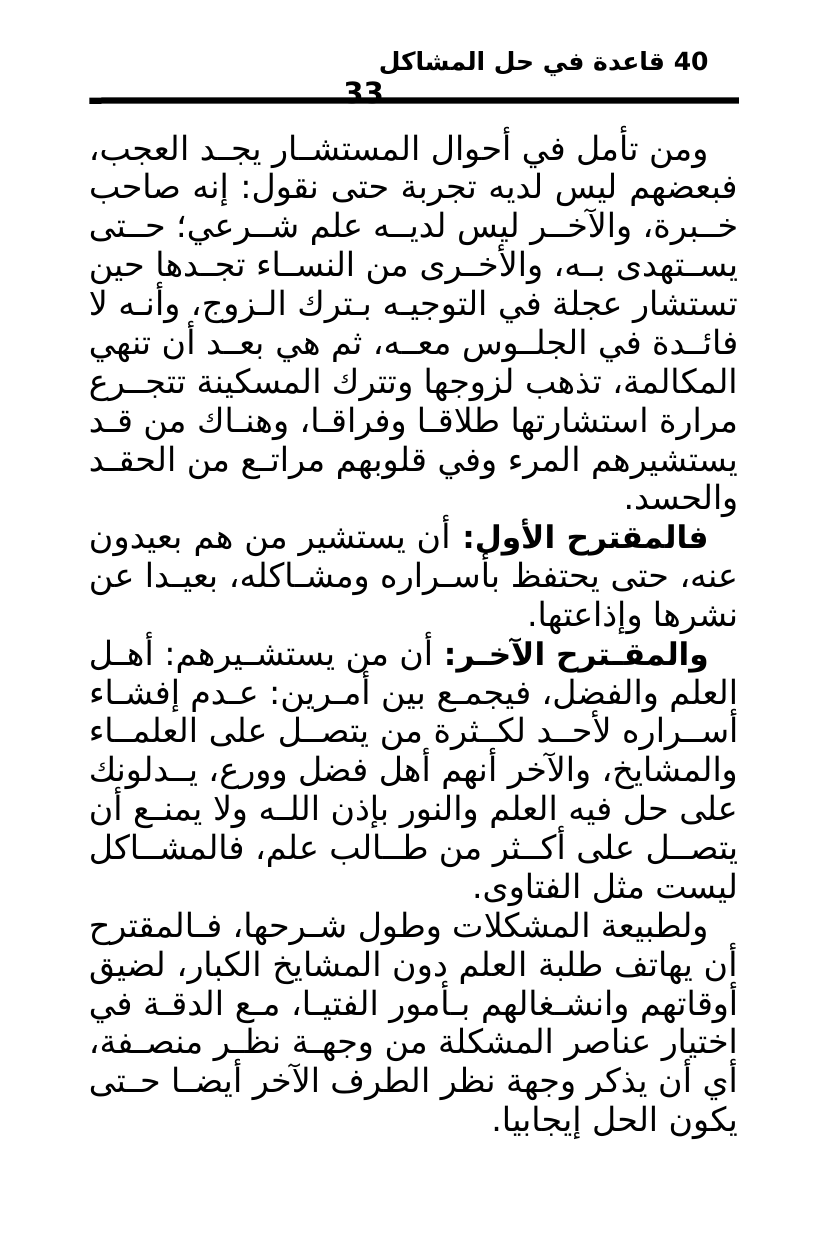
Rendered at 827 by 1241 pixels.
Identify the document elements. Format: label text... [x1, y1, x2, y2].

text ومن تأمل في أحوال المستشار يجد العجب، فبعضهم ليس لديه تجربة حتى نقول: إنه صاحب خبرة، والآخر ليس لديه علم شرعي؛ حتى يستهدى به، والأخرى من النساء تجدها حين تستشار عجلة في التوجيه بترك الزوج، وأنه لا فائدة في الجلوس معه، ثم هي بعد أن تنهي المكالمة، تذهب لزوجها وتترك المسكينة تتجرع مرارة استشارتها طلاقا وفراقا، وهناك من قد يستشيرهم المرء وفي قلوبهم مراتع من الحقد والحسد. [89, 129, 738, 518]
text فالمقترح الأول: أن يستشير من هم بعيدون عنه، حتى يحتفظ بأسراره ومشاكله، بعيدا عن نشرها وإذاعتها. [89, 518, 738, 634]
text ولطبيعة المشكلات وطول شرحها، فالمقترح أن يهاتف طلبة العلم دون المشايخ الكبار، لضيق أوقاتهم وانشغالهم بأمور الفتيا، مع الدقة في اختيار عناصر المشكلة من وجهة نظر منصفة، أي أن يذكر وجهة نظر الطرف الآخر أيضا حتى يكون الحل إيجابيا. [89, 906, 738, 1139]
text والمقترح الآخر: أن من يستشيرهم: أهل العلم والفضل، فيجمع بين أمرين: عدم إفشاء أسراره لأحد لكثرة من يتصل على العلماء والمشايخ، والآخر أنهم أهل فضل وورع، يدلونك على حل فيه العلم والنور بإذن الله ولا يمنع أن يتصل على أكثر من طالب علم، فالمشاكل ليست مثل الفتاوى. [89, 634, 738, 906]
